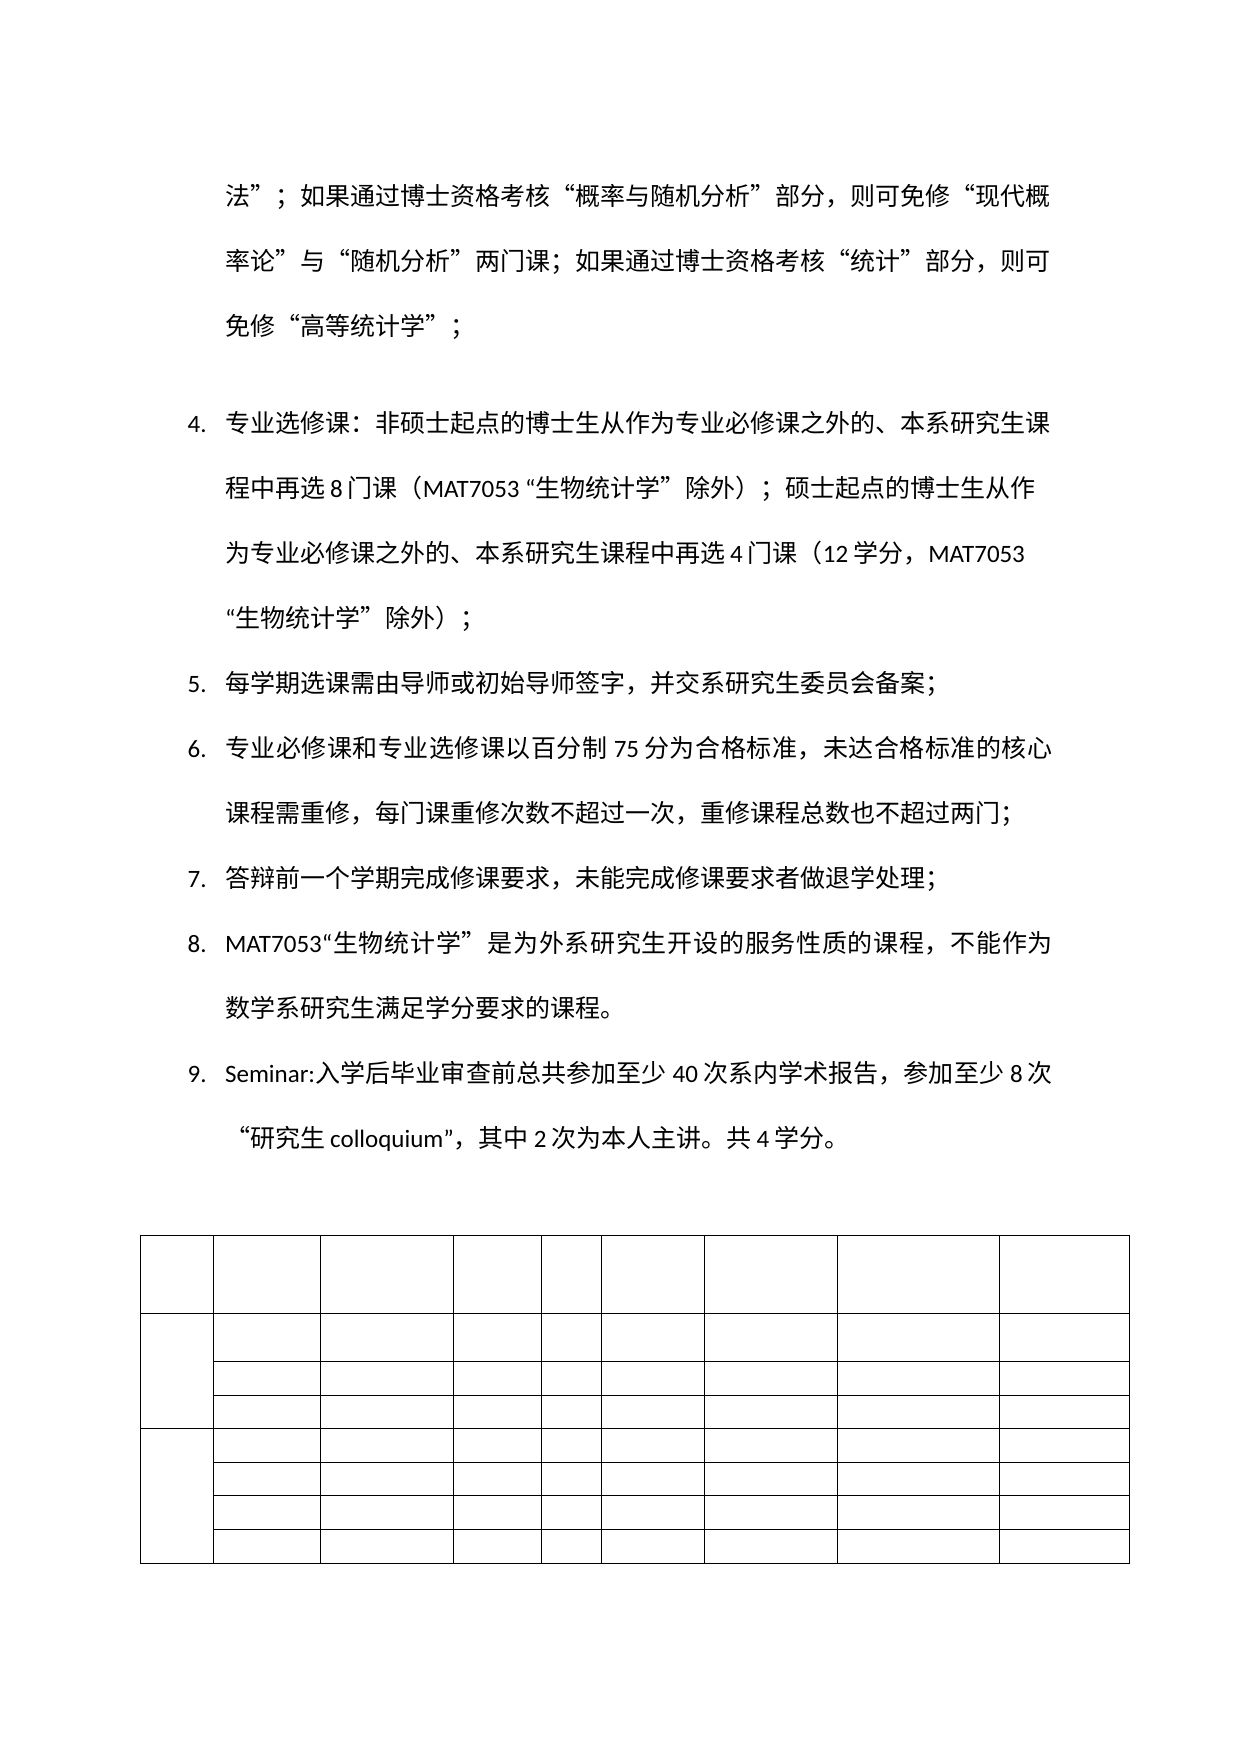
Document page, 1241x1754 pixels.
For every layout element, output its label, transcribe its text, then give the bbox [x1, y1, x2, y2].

table_cell [321, 1463, 453, 1495]
table_cell [141, 1429, 213, 1562]
table_header [542, 1236, 601, 1312]
table_cell [602, 1496, 704, 1529]
list 每学期选课需由导师或初始导师签字，并交系研究生委员会备案； [187, 649, 1053, 714]
table_cell [1000, 1429, 1129, 1462]
table_cell [542, 1530, 601, 1562]
table_cell [1000, 1496, 1129, 1529]
table_cell [542, 1314, 601, 1361]
table_cell [602, 1362, 704, 1395]
table_cell [1000, 1463, 1129, 1495]
table_cell [454, 1314, 541, 1361]
table_cell [214, 1362, 320, 1395]
table_cell [321, 1530, 453, 1562]
table_cell [838, 1463, 999, 1495]
table_cell [705, 1496, 837, 1529]
table_cell [141, 1314, 213, 1428]
table_cell [454, 1496, 541, 1529]
table_cell [321, 1396, 453, 1428]
table_cell [838, 1429, 999, 1462]
table_cell [1000, 1314, 1129, 1361]
table_cell [705, 1314, 837, 1361]
table_cell [1000, 1396, 1129, 1428]
table_cell [214, 1463, 320, 1495]
table_cell [838, 1530, 999, 1562]
table_cell [454, 1362, 541, 1395]
table_cell [838, 1362, 999, 1395]
table_cell [542, 1396, 601, 1428]
table_cell [838, 1496, 999, 1529]
table_cell [542, 1496, 601, 1529]
table_cell [602, 1530, 704, 1562]
table_cell [705, 1396, 837, 1428]
table_header [214, 1236, 320, 1312]
table_cell [321, 1429, 453, 1462]
table_cell [542, 1429, 601, 1462]
list 专业必修课和专业选修课以百分制75分为合格标准，未达合格标准的核心课程需重修，每门课重修次数不超过一次，重修课程总数也不超过两门； [187, 714, 1053, 844]
table_cell [705, 1429, 837, 1462]
table_cell [214, 1530, 320, 1562]
table_cell [214, 1496, 320, 1529]
table_header [602, 1236, 704, 1312]
table_header [454, 1236, 541, 1312]
table_cell [214, 1396, 320, 1428]
table_cell [705, 1362, 837, 1395]
table_header [321, 1236, 453, 1312]
table_cell [602, 1463, 704, 1495]
list Seminar:入学后毕业审查前总共参加至少40次系内学术报告，参加至少8次“研究生colloquium”，其中2次为本人主讲。共4学分。 [187, 1039, 1053, 1169]
table_cell [454, 1429, 541, 1462]
table_cell [454, 1396, 541, 1428]
table_cell [1000, 1362, 1129, 1395]
table_cell [602, 1429, 704, 1462]
table_cell [542, 1362, 601, 1395]
table_cell [321, 1314, 453, 1361]
table_cell [602, 1396, 704, 1428]
table_cell [838, 1314, 999, 1361]
table_cell [602, 1314, 704, 1361]
table_cell [838, 1396, 999, 1428]
table_cell [705, 1463, 837, 1495]
table_cell [1000, 1530, 1129, 1562]
table_cell [321, 1496, 453, 1529]
table_cell [321, 1362, 453, 1395]
table_cell [454, 1463, 541, 1495]
list 专业选修课：非硕士起点的博士生从作为专业必修课之外的、本系研究生课程中再选8门课（MAT7053 “生物统计学”除外）；硕士起点的博士生从作为专业必修课之外的、本系研究生课程中再选4门课（12学分，MAT7053 “生物统计学”除外）； [187, 389, 1053, 649]
table_header [141, 1236, 213, 1312]
table_header [838, 1236, 999, 1312]
table_header [1000, 1236, 1129, 1312]
table_cell [454, 1530, 541, 1562]
table_cell [542, 1463, 601, 1495]
list 答辩前一个学期完成修课要求，未能完成修课要求者做退学处理； [187, 844, 1053, 909]
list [187, 162, 1053, 357]
table_header [705, 1236, 837, 1312]
list MAT7053“生物统计学”是为外系研究生开设的服务性质的课程，不能作为数学系研究生满足学分要求的课程。 [187, 909, 1053, 1039]
table_cell [214, 1429, 320, 1462]
table_cell [214, 1314, 320, 1361]
table_cell [705, 1530, 837, 1562]
